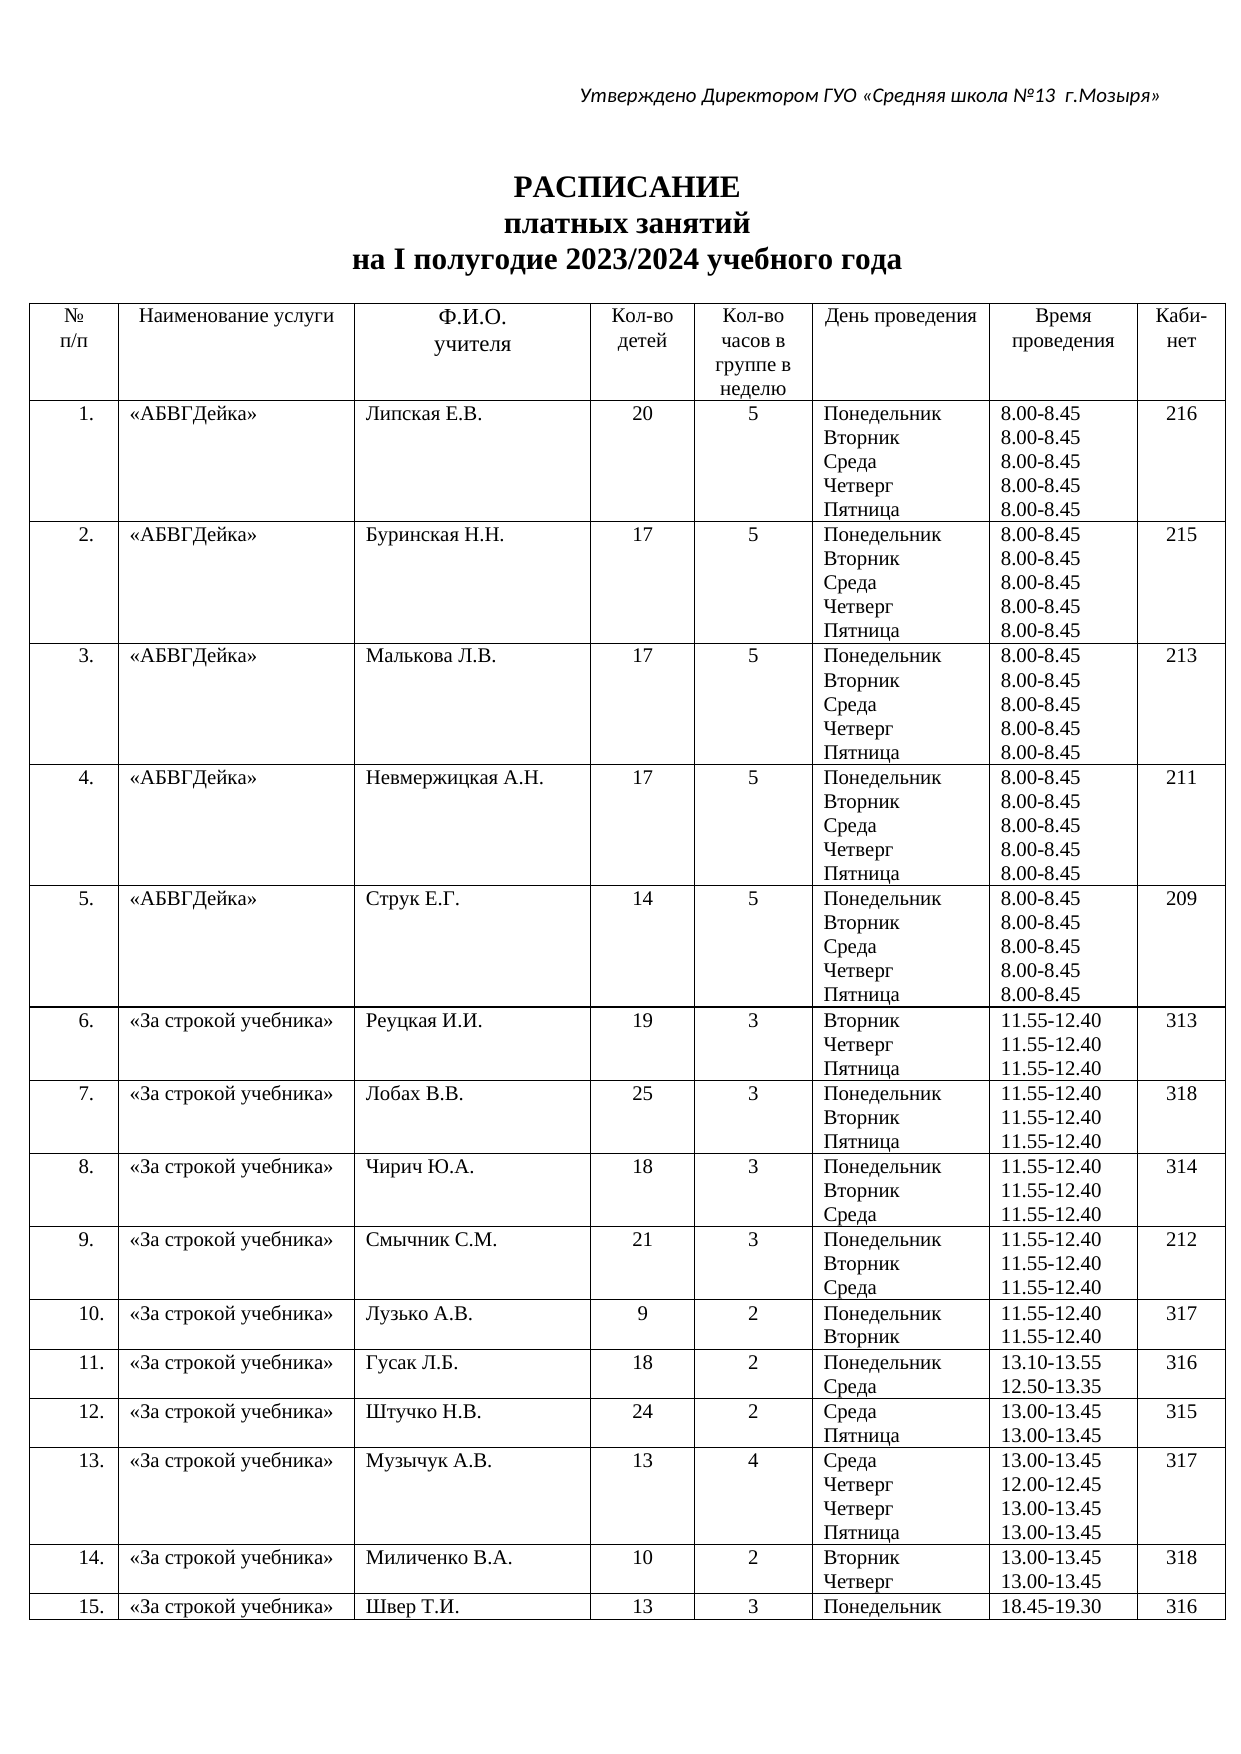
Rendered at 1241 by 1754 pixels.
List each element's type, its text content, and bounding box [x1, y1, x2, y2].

table_cell 8.00-8.45 8.00-8.45 8.00-8.45 8.00-8.45 8.00-8.45 [990, 522, 1137, 642]
table_cell «За строкой учебника» [119, 1545, 354, 1593]
table_cell 18 [591, 1154, 694, 1226]
table_cell Малькова Л.В. [355, 644, 590, 764]
table_cell Смычник С.М. [355, 1227, 590, 1299]
table_cell 21 [591, 1227, 694, 1299]
table_cell 317 [1138, 1300, 1225, 1348]
table_cell [30, 401, 118, 521]
table_cell 20 [591, 401, 694, 521]
table_cell 314 [1138, 1154, 1225, 1226]
text платных занятий [89, 204, 1165, 240]
table_cell 317 [1138, 1448, 1225, 1544]
table_cell 315 [1138, 1399, 1225, 1447]
table_cell «АБВГДейка» [119, 401, 354, 521]
table_cell 5 [695, 401, 812, 521]
table_cell 13.00-13.45 13.00-13.45 [990, 1399, 1137, 1447]
table_cell 8.00-8.45 8.00-8.45 8.00-8.45 8.00-8.45 8.00-8.45 [990, 886, 1137, 1006]
table_cell Лузько А.В. [355, 1300, 590, 1348]
table_cell [30, 522, 118, 642]
table_cell 11.55-12.40 11.55-12.40 11.55-12.40 [990, 1008, 1137, 1080]
table_cell «За строкой учебника» [119, 1227, 354, 1299]
table_cell 2 [695, 1350, 812, 1398]
table_cell 316 [1138, 1350, 1225, 1398]
table_cell 212 [1138, 1227, 1225, 1299]
table_cell 4 [695, 1448, 812, 1544]
table_cell «АБВГДейка» [119, 522, 354, 642]
table_cell [30, 644, 118, 764]
table_header Наименование услуги [119, 304, 354, 400]
table_cell 11.55-12.40 11.55-12.40 11.55-12.40 [990, 1154, 1137, 1226]
table_cell 3 [695, 1227, 812, 1299]
table_cell 2 [695, 1300, 812, 1348]
table_cell 2 [695, 1399, 812, 1447]
table_cell Понедельник Вторник [813, 1300, 989, 1348]
table_cell Понедельник Вторник Среда Четверг Пятница [813, 765, 989, 885]
table_cell 3 [695, 1008, 812, 1080]
table_cell 8.00-8.45 8.00-8.45 8.00-8.45 8.00-8.45 8.00-8.45 [990, 401, 1137, 521]
table_header Ф.И.О. учителя [355, 304, 590, 400]
table_cell 5 [695, 522, 812, 642]
table_cell 11.55-12.40 11.55-12.40 [990, 1300, 1137, 1348]
table_cell 5 [695, 765, 812, 885]
table_cell [30, 1300, 118, 1348]
table_header Время проведения [990, 304, 1137, 400]
table_cell 211 [1138, 765, 1225, 885]
table_header Кол-во детей [591, 304, 694, 400]
table_cell 3 [695, 1154, 812, 1226]
table_cell 3 [695, 1594, 812, 1618]
table_cell Понедельник Вторник Среда Четверг Пятница [813, 886, 989, 1006]
table_cell Миличенко В.А. [355, 1545, 590, 1593]
table_cell 318 [1138, 1081, 1225, 1153]
table_cell 17 [591, 765, 694, 885]
table_cell «За строкой учебника» [119, 1008, 354, 1080]
table_cell 213 [1138, 644, 1225, 764]
table_cell «АБВГДейка» [119, 765, 354, 885]
table_cell Вторник Четверг [813, 1545, 989, 1593]
table_cell Вторник Четверг Пятница [813, 1008, 989, 1080]
table_cell 209 [1138, 886, 1225, 1006]
table_cell [30, 765, 118, 885]
table_header Каби-нет [1138, 304, 1225, 400]
table_cell [30, 886, 118, 1006]
table_cell [30, 1008, 118, 1080]
table_cell Буринская Н.Н. [355, 522, 590, 642]
table_cell 8.00-8.45 8.00-8.45 8.00-8.45 8.00-8.45 8.00-8.45 [990, 644, 1137, 764]
table_cell 3 [695, 1081, 812, 1153]
table_cell 24 [591, 1399, 694, 1447]
table_cell 13.10-13.55 12.50-13.35 [990, 1350, 1137, 1398]
text РАСПИСАНИЕ [89, 168, 1165, 204]
table_cell 215 [1138, 522, 1225, 642]
table_cell Чирич Ю.А. [355, 1154, 590, 1226]
table_cell Понедельник Вторник Среда Четверг Пятница [813, 522, 989, 642]
table_cell 318 [1138, 1545, 1225, 1593]
table_cell 13 [591, 1594, 694, 1618]
table_cell 11.55-12.40 11.55-12.40 11.55-12.40 [990, 1227, 1137, 1299]
table_cell Понедельник Вторник Среда Четверг Пятница [813, 401, 989, 521]
table_cell 313 [1138, 1008, 1225, 1080]
table_cell [30, 1081, 118, 1153]
table_cell Лобах В.В. [355, 1081, 590, 1153]
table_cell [119, 1594, 354, 1618]
table_cell 17 [591, 644, 694, 764]
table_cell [813, 1594, 989, 1618]
table_cell 5 [695, 886, 812, 1006]
table_cell «За строкой учебника» [119, 1399, 354, 1447]
table_cell «АБВГДейка» [119, 886, 354, 1006]
table_cell «АБВГДейка» [119, 644, 354, 764]
table_cell [30, 1399, 118, 1447]
table_cell [30, 1448, 118, 1544]
table_cell [30, 1594, 118, 1618]
table_cell 13.00-13.45 13.00-13.45 [990, 1545, 1137, 1593]
table_cell «За строкой учебника» [119, 1154, 354, 1226]
table_header День проведения [813, 304, 989, 400]
table_cell Понедельник Среда [813, 1350, 989, 1398]
table_cell Невмержицкая А.Н. [355, 765, 590, 885]
text Утверждено Директором ГУО «Средняя школа №13 г.Мозыря» [384, 82, 1165, 108]
table_cell «За строкой учебника» [119, 1350, 354, 1398]
table_cell Швер Т.И. [355, 1594, 590, 1618]
table_cell Понедельник Вторник Среда [813, 1227, 989, 1299]
table_header № п/п [30, 304, 118, 400]
table_cell Понедельник Вторник Пятница [813, 1081, 989, 1153]
table_cell 10 [591, 1545, 694, 1593]
table_cell 216 [1138, 401, 1225, 521]
table_cell «За строкой учебника» [119, 1300, 354, 1348]
table_cell 2 [695, 1545, 812, 1593]
table_cell Липская Е.В. [355, 401, 590, 521]
table_cell Штучко Н.В. [355, 1399, 590, 1447]
table_cell 316 [1138, 1594, 1225, 1618]
table_cell 5 [695, 644, 812, 764]
table_cell «За строкой учебника» [119, 1448, 354, 1544]
table_cell Струк Е.Г. [355, 886, 590, 1006]
table_cell Понедельник Вторник Среда [813, 1154, 989, 1226]
table_cell [30, 1154, 118, 1226]
table_cell 17 [591, 522, 694, 642]
table_cell Среда Пятница [813, 1399, 989, 1447]
table_cell 8.00-8.45 8.00-8.45 8.00-8.45 8.00-8.45 8.00-8.45 [990, 765, 1137, 885]
table_cell [30, 1545, 118, 1593]
table_cell Среда Четверг Четверг Пятница [813, 1448, 989, 1544]
table_cell Понедельник Вторник Среда Четверг Пятница [813, 644, 989, 764]
text на I полугодие 2023/2024 учебного года [89, 240, 1165, 276]
table_cell [30, 1227, 118, 1299]
table_cell 18 [591, 1350, 694, 1398]
table_cell 13 [591, 1448, 694, 1544]
table_cell «За строкой учебника» [119, 1081, 354, 1153]
table_cell Гусак Л.Б. [355, 1350, 590, 1398]
table_cell 13.00-13.45 12.00-12.45 13.00-13.45 13.00-13.45 [990, 1448, 1137, 1544]
table_cell 9 [591, 1300, 694, 1348]
table_header Кол-во часов в группе в неделю [695, 304, 812, 400]
table_cell Реуцкая И.И. [355, 1008, 590, 1080]
table_cell [30, 1350, 118, 1398]
table_cell Музычук А.В. [355, 1448, 590, 1544]
table_cell 14 [591, 886, 694, 1006]
table_cell 25 [591, 1081, 694, 1153]
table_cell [990, 1594, 1137, 1618]
table_cell 19 [591, 1008, 694, 1080]
table_cell 11.55-12.40 11.55-12.40 11.55-12.40 [990, 1081, 1137, 1153]
